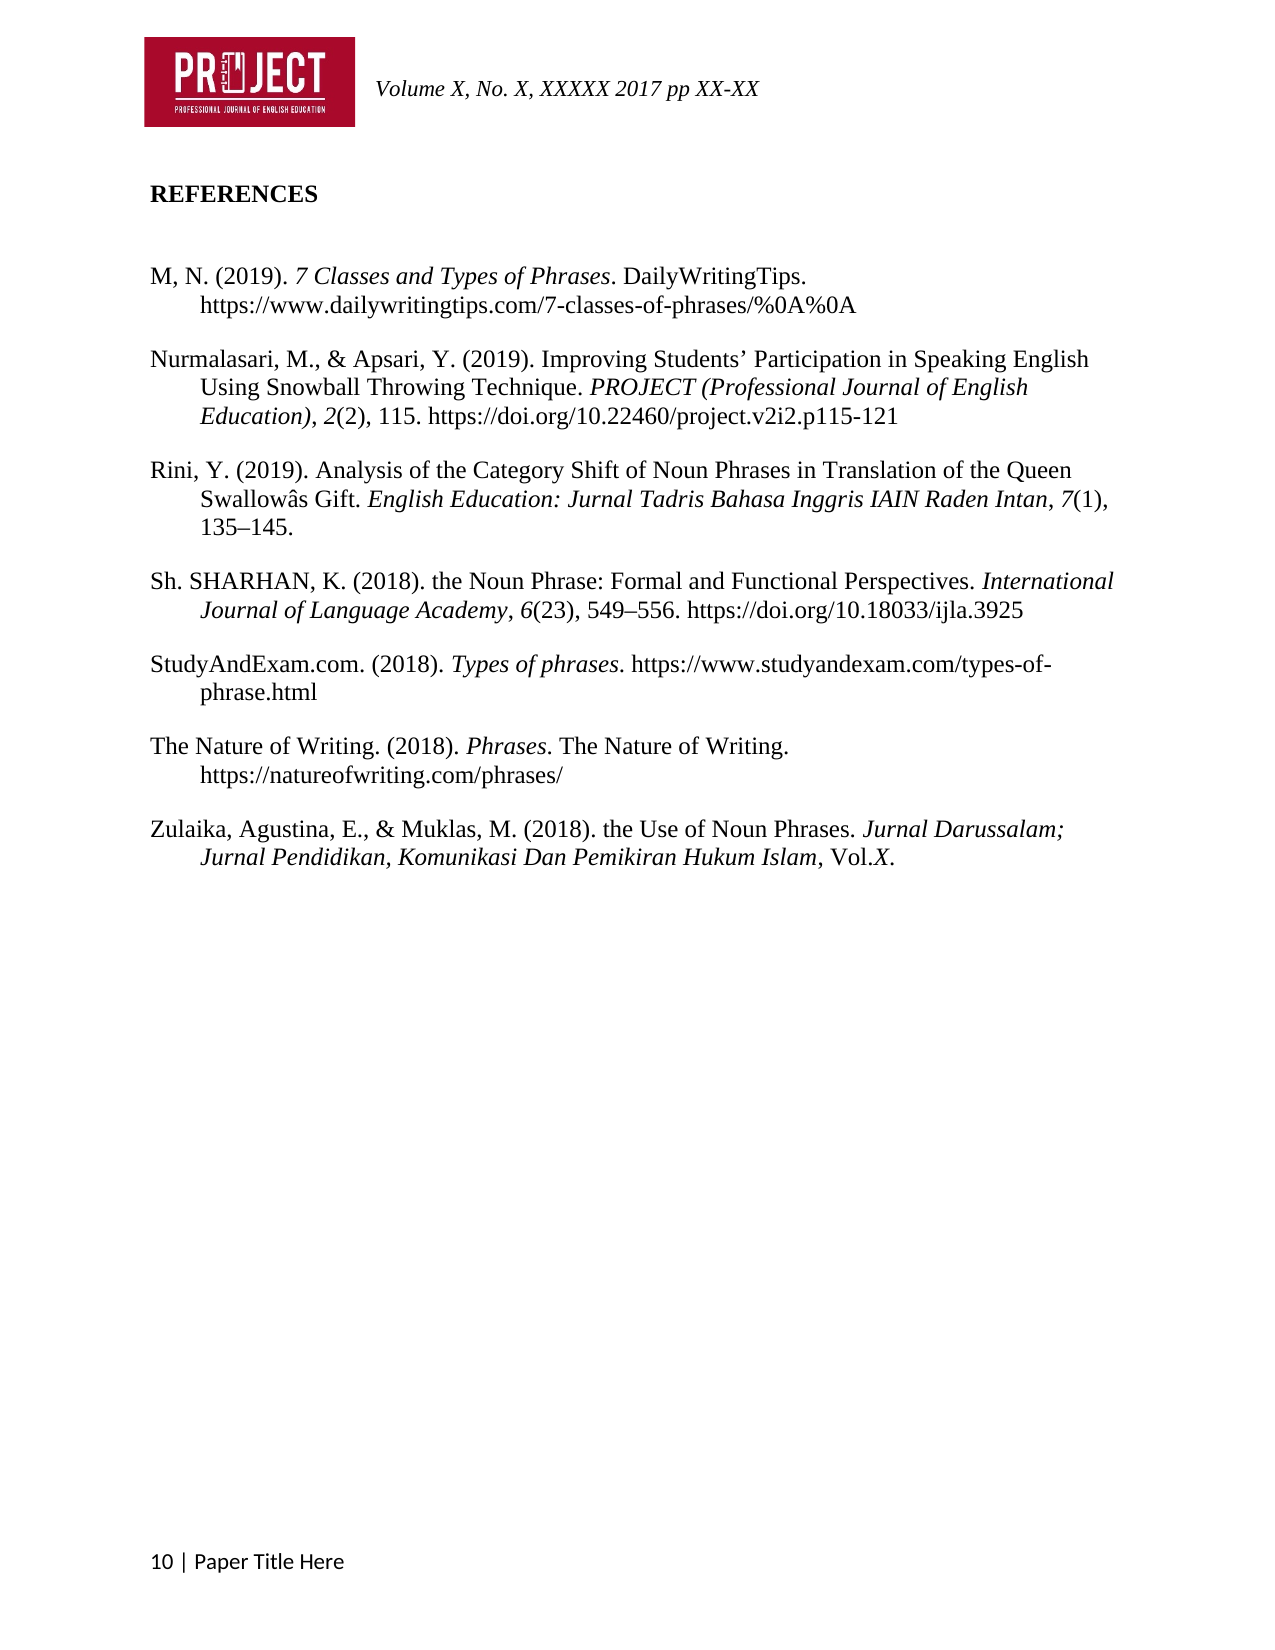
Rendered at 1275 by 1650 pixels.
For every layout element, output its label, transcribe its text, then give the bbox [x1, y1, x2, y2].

text Nurmalasari, M., & Apsari, Y. (2019). Improving Students’ Participation in Speaking English Using Snowball Throwing Technique. PROJECT (Professional Journal of English Education), 2(2), 115. https://doi.org/10.22460/project.v2i2.p115-121 [150, 344, 1125, 430]
text The Nature of Writing. (2018). Phrases. The Nature of Writing. https://natureofwriting.com/phrases/ [150, 731, 1125, 789]
text Rini, Y. (2019). Analysis of the Category Shift of Noun Phrases in Translation of the Queen Swallowâs Gift. English Education: Jurnal Tadris Bahasa Inggris IAIN Raden Intan, 7(1), 135–145. [150, 455, 1125, 541]
picture [144, 37, 356, 127]
text M, N. (2019). 7 Classes and Types of Phrases. DailyWritingTips. https://www.dailywritingtips.com/7-classes-of-phrases/%0A%0A [150, 261, 1125, 319]
text StudyAndExam.com. (2018). Types of phrases. https://www.studyandexam.com/types-of-phrase.html [150, 649, 1125, 706]
list REFERENCES [150, 179, 1125, 207]
text Sh. SHARHAN, K. (2018). the Noun Phrase: Formal and Functional Perspectives. International Journal of Language Academy, 6(23), 549–556. https://doi.org/10.18033/ijla.3925 [150, 566, 1125, 624]
text Zulaika, Agustina, E., & Muklas, M. (2018). the Use of Noun Phrases. Jurnal Darussalam; Jurnal Pendidikan, Komunikasi Dan Pemikiran Hukum Islam, Vol.X. [150, 814, 1125, 871]
